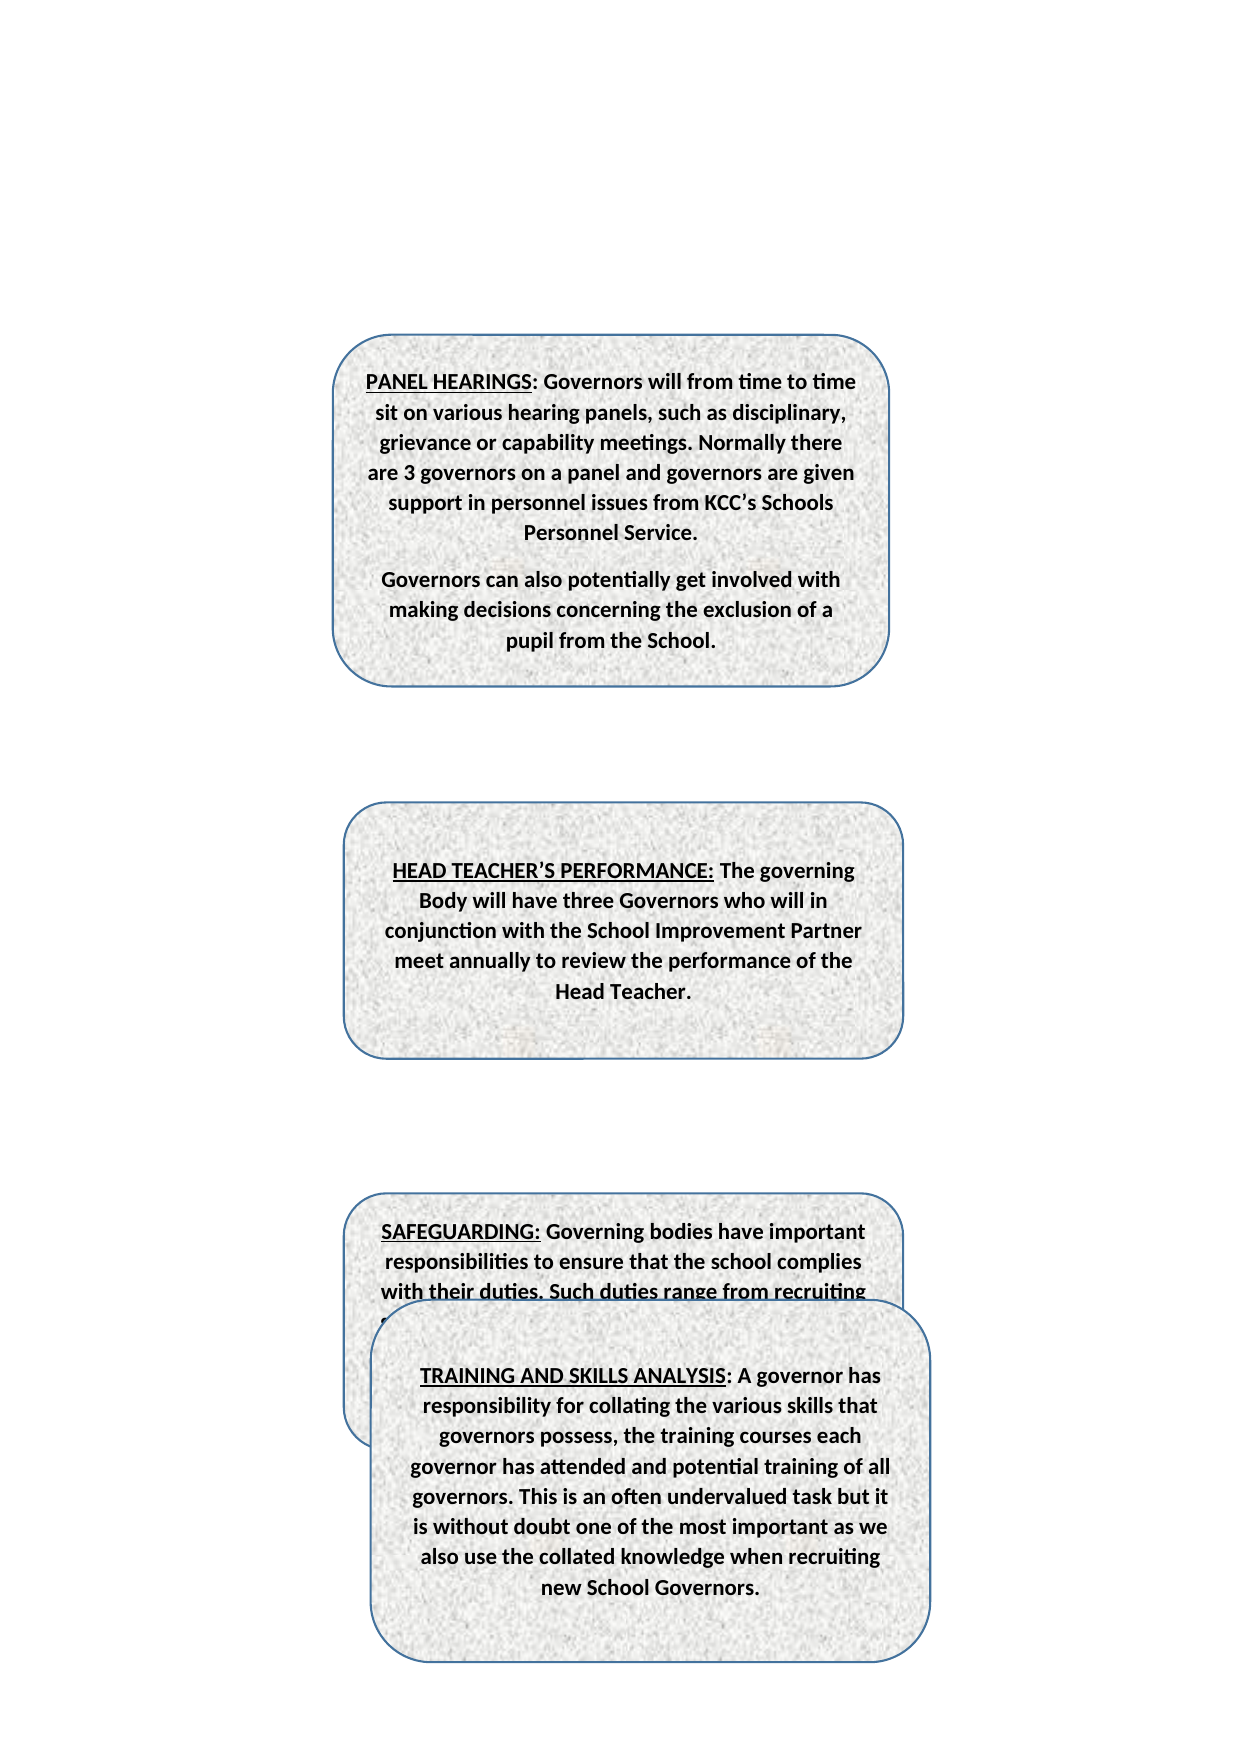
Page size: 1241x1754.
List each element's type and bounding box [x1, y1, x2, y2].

picture [372, 1301, 929, 1661]
picture [334, 336, 888, 685]
picture [345, 1195, 902, 1444]
picture [345, 804, 902, 1057]
